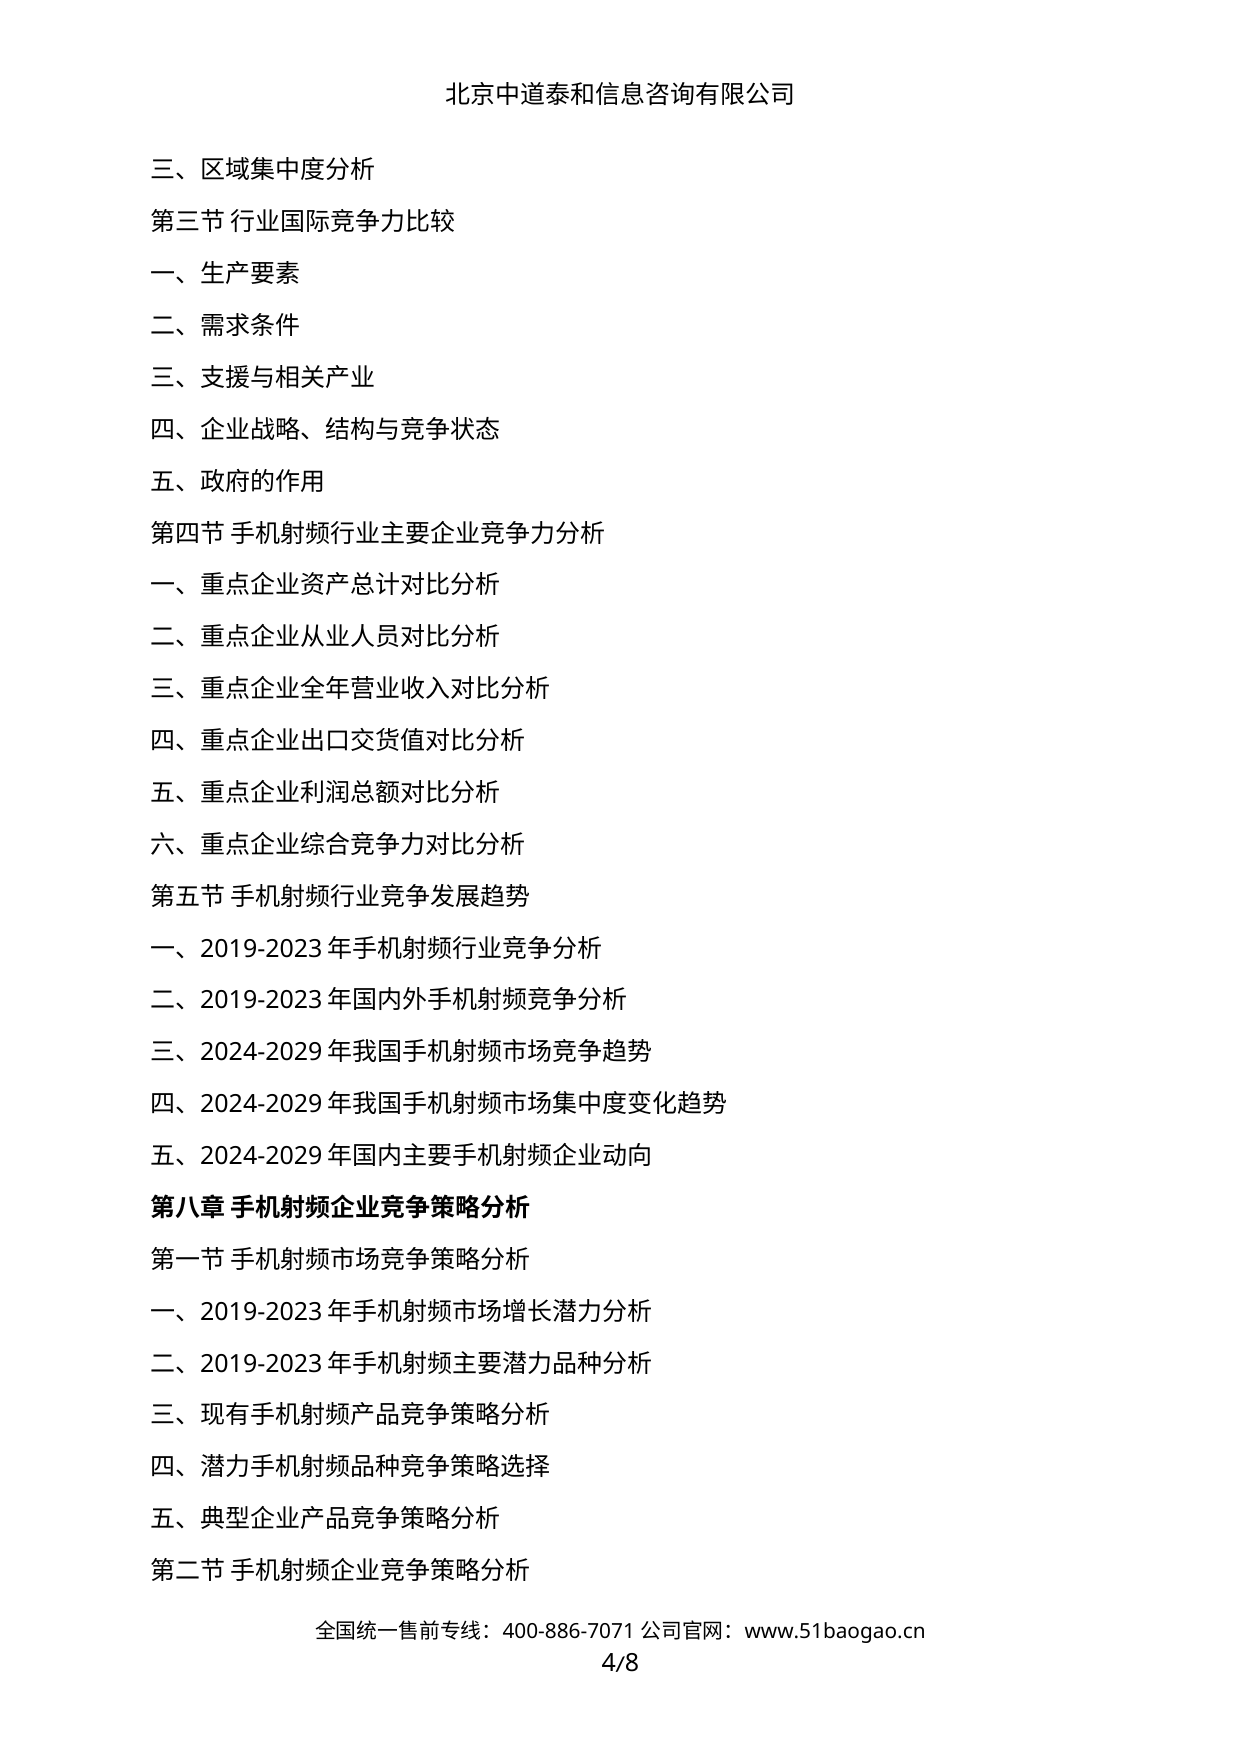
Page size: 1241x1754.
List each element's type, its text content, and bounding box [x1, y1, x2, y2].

text 三、区域集中度分析 [150, 150, 1090, 186]
text 第三节 行业国际竞争力比较 [150, 202, 1090, 238]
text 四、2024-2029年我国手机射频市场集中度变化趋势 [150, 1084, 1090, 1120]
text 三、2024-2029年我国手机射频市场竞争趋势 [150, 1032, 1090, 1068]
text 第四节 手机射频行业主要企业竞争力分析 [150, 513, 1090, 549]
text 三、重点企业全年营业收入对比分析 [150, 669, 1090, 705]
text 四、潜力手机射频品种竞争策略选择 [150, 1447, 1090, 1483]
text 四、重点企业出口交货值对比分析 [150, 721, 1090, 757]
text 一、2019-2023年手机射频市场增长潜力分析 [150, 1291, 1090, 1327]
text 三、现有手机射频产品竞争策略分析 [150, 1395, 1090, 1431]
text 一、生产要素 [150, 254, 1090, 290]
text 五、典型企业产品竞争策略分析 [150, 1499, 1090, 1535]
text 六、重点企业综合竞争力对比分析 [150, 824, 1090, 861]
text 五、政府的作用 [150, 461, 1090, 497]
text 第二节 手机射频企业竞争策略分析 [150, 1551, 1090, 1587]
text 一、2019-2023年手机射频行业竞争分析 [150, 928, 1090, 964]
text 五、2024-2029年国内主要手机射频企业动向 [150, 1136, 1090, 1172]
text 第八章 手机射频企业竞争策略分析 [150, 1187, 1090, 1224]
text 三、支援与相关产业 [150, 357, 1090, 394]
text 二、重点企业从业人员对比分析 [150, 617, 1090, 653]
text 第一节 手机射频市场竞争策略分析 [150, 1239, 1090, 1276]
text 第五节 手机射频行业竞争发展趋势 [150, 876, 1090, 912]
text 五、重点企业利润总额对比分析 [150, 772, 1090, 809]
text 二、2019-2023年手机射频主要潜力品种分析 [150, 1343, 1090, 1379]
text 二、需求条件 [150, 306, 1090, 342]
text 四、企业战略、结构与竞争状态 [150, 409, 1090, 446]
text 一、重点企业资产总计对比分析 [150, 565, 1090, 601]
text 二、2019-2023年国内外手机射频竞争分析 [150, 980, 1090, 1016]
